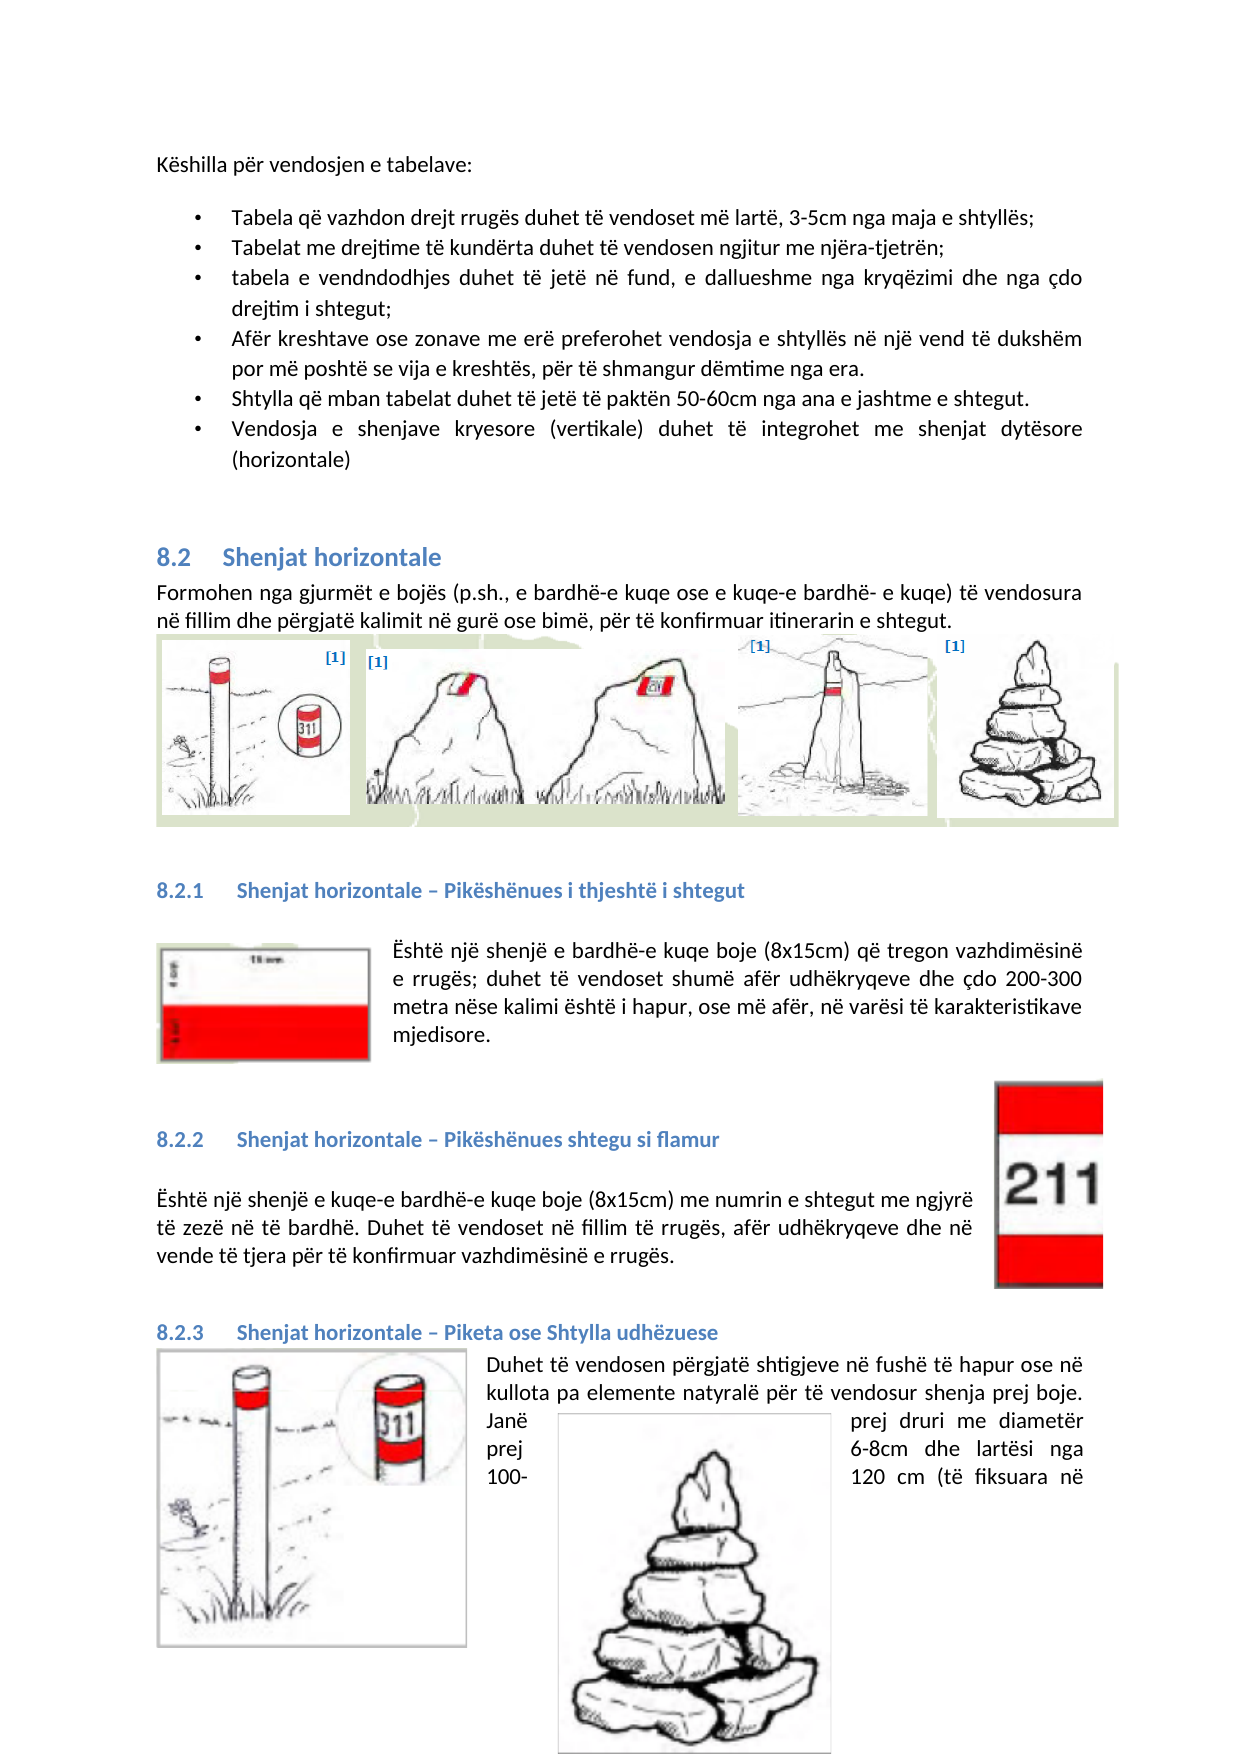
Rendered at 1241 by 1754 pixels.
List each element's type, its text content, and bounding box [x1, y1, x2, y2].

list Tabela që vazhdon drejt rrugës duhet të vendoset më lartë, 3-5cm nga maja e shtyllës; [194, 203, 1084, 231]
subtitle Shenjat horizontale – Pikëshënues i thjeshtë i shtegut [156, 876, 1084, 904]
text Është një shenjë e bardhë-e kuqe boje (8x15cm) që tregon vazhdimësinë e rrugës; duhet të vendoset shumë afër udhëkryqeve dhe çdo 200-300 metra nëse kalimi është i hapur, ose më afër, në varësi të karakteristikave mjedisore. [156, 936, 1084, 1048]
text Këshilla për vendosjen e tabelave: [156, 150, 1084, 178]
text Është një shenjë e kuqe-e bardhë-e kuqe boje (8x15cm) me numrin e shtegut me ngjyrë të zezë në të bardhë. Duhet të vendoset në fillim të rrugës, afër udhëkryqeve dhe në vende të tjera për të konfirmuar vazhdimësinë e rrugës. [156, 1185, 993, 1269]
subtitle Shenjat horizontale – Pikëshënues shtegu si flamur [156, 1125, 993, 1153]
subtitle Shenjat horizontale [156, 540, 1084, 573]
list Afër kreshtave ose zonave me erë preferohet vendosja e shtyllës në një vend të dukshëm por më poshtë se vija e kreshtës, për të shmangur dëmtime nga era. [194, 324, 1084, 382]
list Tabelat me drejtime të kundërta duhet të vendosen ngjitur me njëra-tjetrën; [194, 233, 1084, 261]
list Shtylla që mban tabelat duhet të jetë të paktën 50-60cm nga ana e jashtme e shtegut. [194, 384, 1084, 412]
subtitle Shenjat horizontale – Piketa ose Shtylla udhëzuese [156, 1318, 1084, 1346]
list tabela e vendndodhjes duhet të jetë në fund, e dallueshme nga kryqëzimi dhe nga çdo drejtim i shtegut; [194, 263, 1084, 322]
list Vendosja e shenjave kryesore (vertikale) duhet të integrohet me shenjat dytësore (horizontale) [194, 414, 1084, 473]
text Formohen nga gjurmët e bojës (p.sh., e bardhë-e kuqe ose e kuqe-e bardhë- e kuqe) të vendosura në fillim dhe përgjatë kalimit në gurë ose bimë, për të konfirmuar itinerarin e shtegut. [156, 578, 1084, 634]
